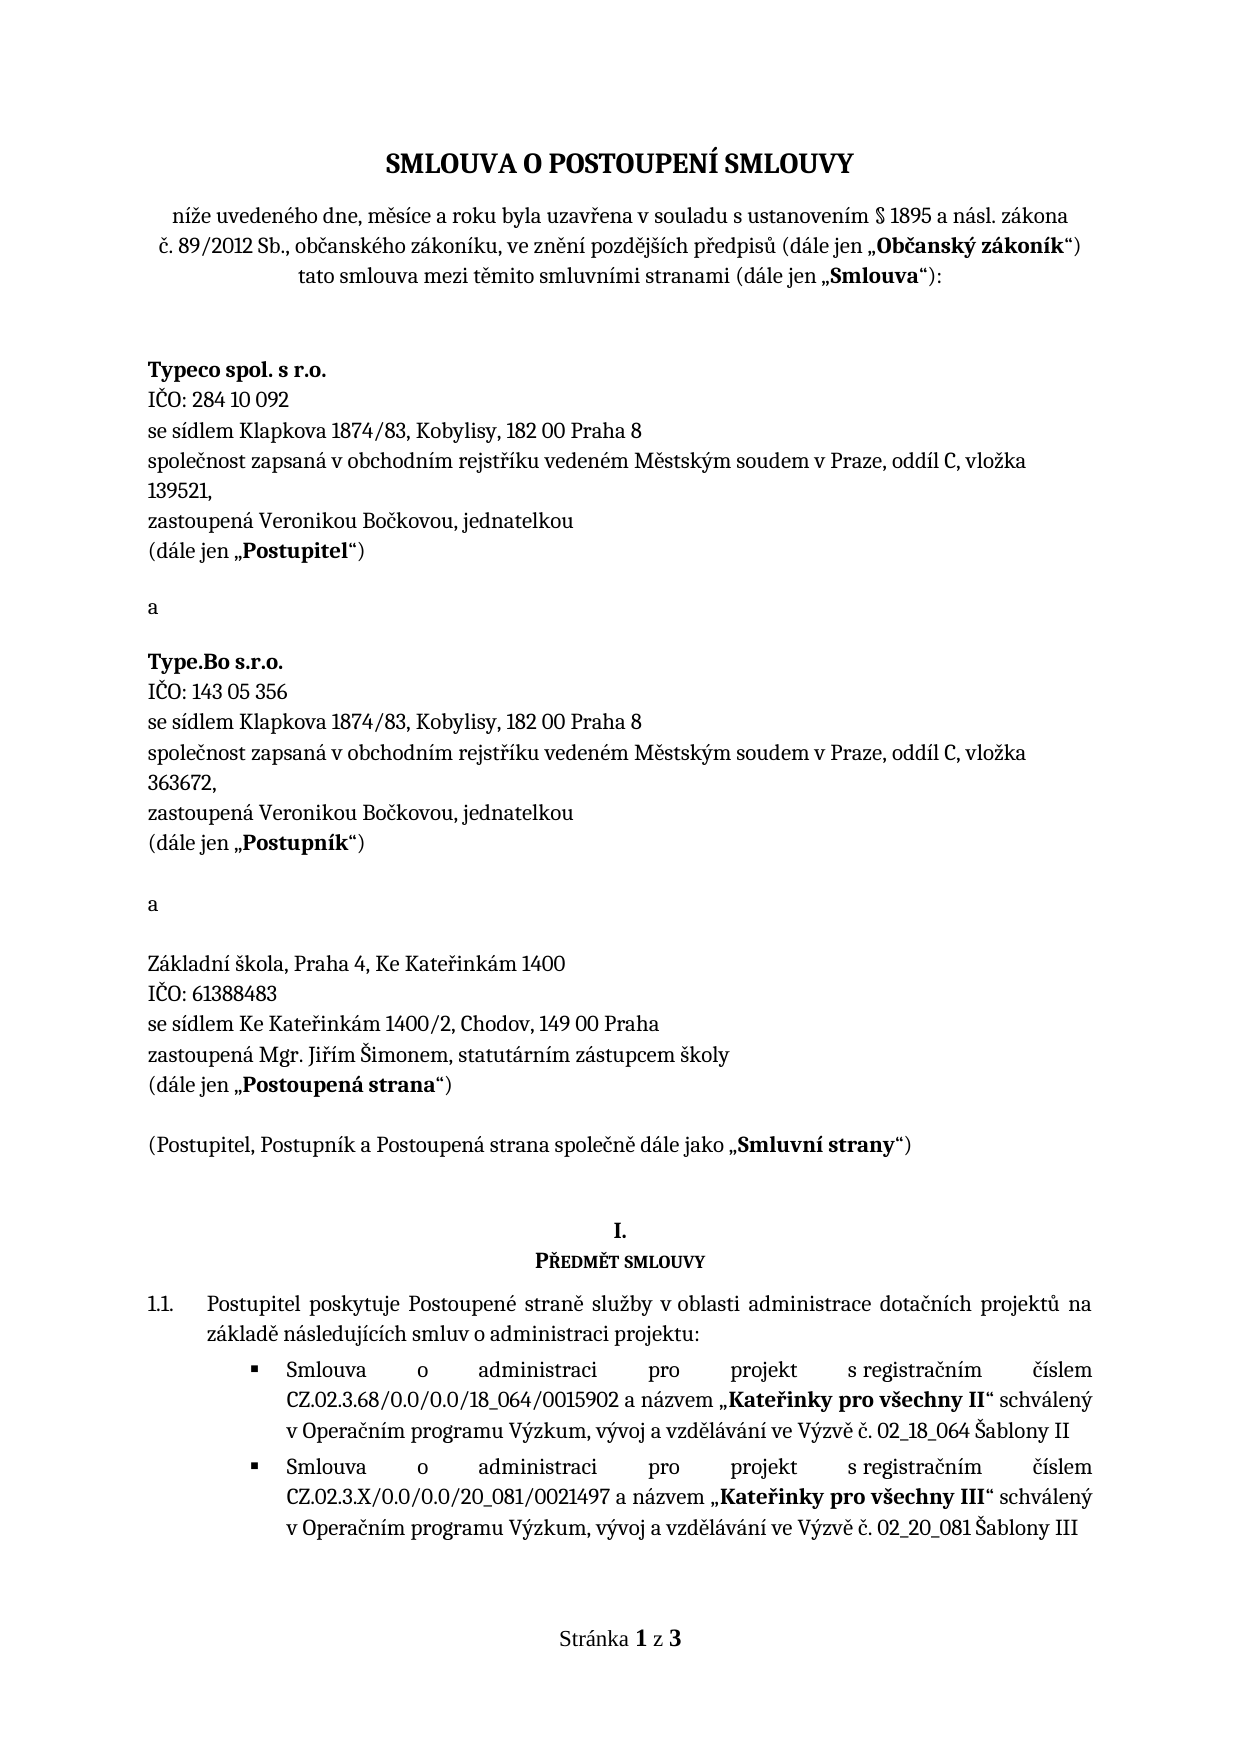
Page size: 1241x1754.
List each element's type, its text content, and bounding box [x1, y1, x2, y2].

text Typeco spol. s r.o. [148, 357, 1093, 383]
text Základní škola, Praha 4, Ke Kateřinkám 1400 [148, 951, 1093, 977]
text společnost zapsaná v obchodním rejstříku vedeném Městským soudem v Praze, oddíl C, vložka 363672, [148, 739, 1093, 796]
text níže uvedeného dne, měsíce a roku byla uzavřena v souladu s ustanovením § 1895 a násl. zákona č. 89/2012 Sb., občanského zákoníku, ve znění pozdějších předpisů (dále jen „Občanský zákoník“) tato smlouva mezi těmito smluvními stranami (dále jen „Smlouva“): [148, 203, 1093, 289]
text IČO: 61388483 [148, 981, 1093, 1007]
text smlouva o postoupení smlouvy [148, 148, 1093, 181]
text (dále jen „Postupník“) [148, 830, 1148, 856]
list Smlouva o administraci pro projekt s registračním číslem CZ.02.3.X/0.0/0.0/20_081/0021497 a názvem „Kateřinky pro všechny III“ schválený v Operačním programu Výzkum, vývoj a vzdělávání ve Výzvě č. 02_20_081 Šablony III [249, 1454, 1093, 1541]
text (dále jen „Postoupená strana“) [148, 1072, 1148, 1098]
text se sídlem Ke Kateřinkám 1400/2, Chodov, 149 00 Praha [148, 1011, 1093, 1037]
list Smlouva o administraci pro projekt s registračním číslem CZ.02.3.68/0.0/0.0/18_064/0015902 a názvem „Kateřinky pro všechny II“ schválený v Operačním programu Výzkum, vývoj a vzdělávání ve Výzvě č. 02_18_064 Šablony II [249, 1357, 1093, 1444]
text a [148, 890, 1148, 917]
text zastoupená Mgr. Jiřím Šimonem, statutárním zástupcem školy [148, 1041, 1093, 1068]
text (dále jen „Postupitel“) [148, 538, 1093, 564]
text IČO: 284 10 092 se sídlem Klapkova 1874/83, Kobylisy, 182 00 Praha 8 [148, 387, 1093, 444]
text zastoupená Veronikou Bočkovou, jednatelkou [148, 508, 1148, 534]
text společnost zapsaná v obchodním rejstříku vedeném Městským soudem v Praze, oddíl C, vložka 139521, [148, 448, 1093, 504]
text I. Předmět smlouvy [148, 1217, 1093, 1274]
text zastoupená Veronikou Bočkovou, jednatelkou [148, 800, 1148, 826]
text a [148, 593, 1093, 620]
text (Postupitel, Postupník a Postoupená strana společně dále jako „Smluvní strany“) [148, 1132, 1148, 1158]
text Type.Bo s.r.o. IČO: 143 05 356 se sídlem Klapkova 1874/83, Kobylisy, 182 00 Praha 8 [148, 649, 1093, 735]
list Postupitel poskytuje Postoupené straně služby v oblasti administrace dotačních projektů na základě následujících smluv o administraci projektu: [148, 1290, 1093, 1347]
